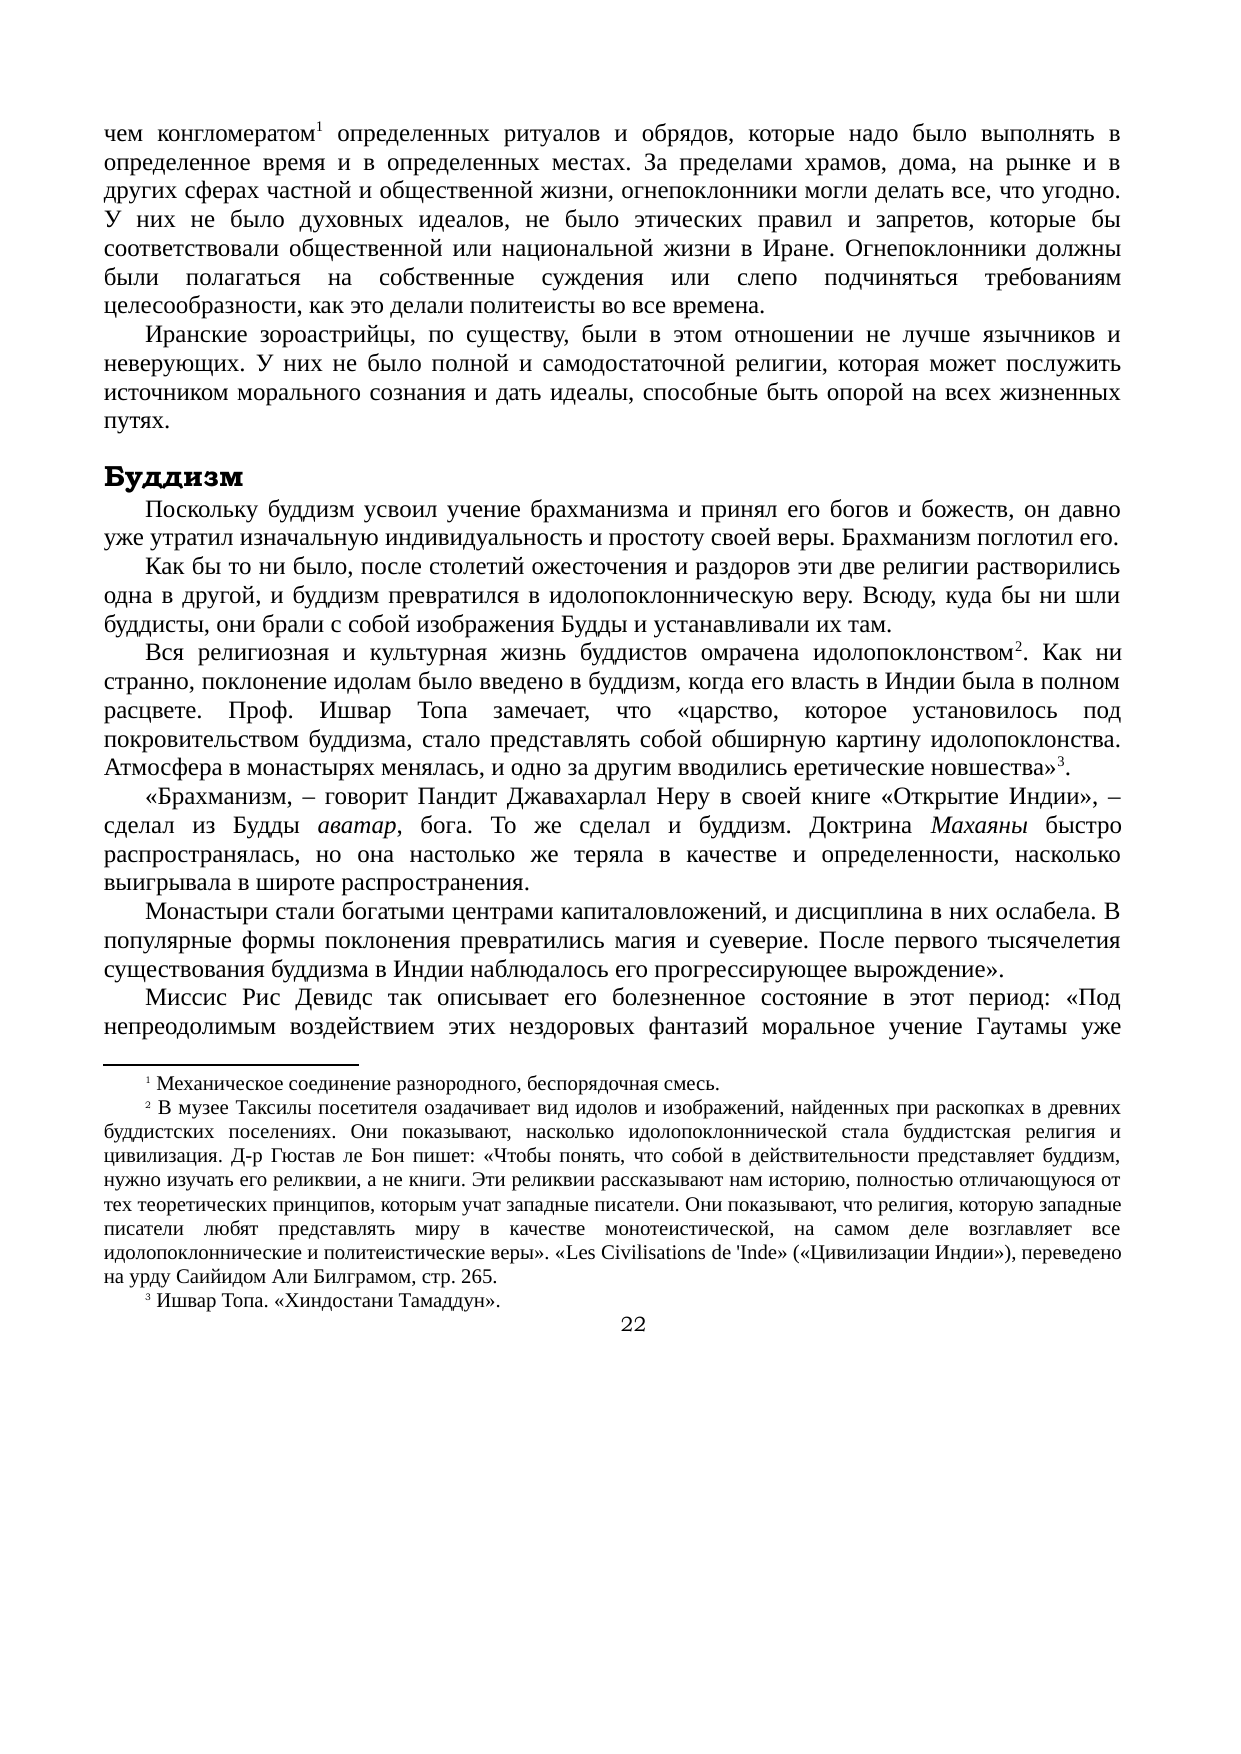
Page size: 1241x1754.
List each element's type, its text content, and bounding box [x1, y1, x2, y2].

text Вся религиозная и культурная жизнь буддистов омрачена идолопоклонством. Как ни странно, поклонение идолам было введено в буддизм, когда его власть в Индии была в полном расцвете. Проф. Ишвар Топа замечает, что «царство, которое установилось под покровительством буддизма, стало представлять собой обширную картину идолопоклонства. Атмосфера в монастырях менялась, и одно за другим вводились еретические новшества». [103, 637, 1122, 781]
text Миссис Рис Девидс так описывает его болезненное состояние в этот период: «Под непреодолимым воздействием этих нездоровых фантазий моральное учение Гаутамы уже почти совсем скрылось из виду. Теории росли и процветали, каждый новый шаг, каждая новая гипотеза требовали следующих, пока все небо не было заполнено подделками ума, и благородные и простые уроки основателя религии не скрылись под сверкающей массой метафизических ухищрений». [103, 982, 1122, 1040]
text Как бы то ни было, после столетий ожесточения и раздоров эти две религии растворились одна в другой, и буддизм превратился в идолопоклонническую веру. Всюду, куда бы ни шли буддисты, они брали с собой изображения Будды и устанавливали их там. [103, 551, 1122, 637]
text Огонь не может ни поучать, ни просвещать. Он не может ни спасти грешника, ни решить житейские проблемы своих приверженцев. Поэтому религия огнепоклонников была не более чем конгломератом определенных ритуалов и обрядов, которые надо было выполнять в определенное время и в определенных местах. За пределами храмов, дома, на рынке и в других сферах частной и общественной жизни, огнепоклонники могли делать все, что угодно. У них не было духовных идеалов, не было этических правил и запретов, которые бы соответствовали общественной или национальной жизни в Иране. Огнепоклонники должны были полагаться на собственные суждения или слепо подчиняться требованиям целесообразности, как это делали политеисты во все времена. [103, 118, 1122, 319]
text «Брахманизм, – говорит Пандит Джавахарлал Неру в своей книге «Открытие Индии», – сделал из Будды аватар, бога. То же сделал и буддизм. Доктрина Махаяны быстро распространялась, но она настолько же теряла в качестве и определенности, насколько выигрывала в широте распространения. [103, 781, 1122, 896]
text Буддизм [103, 459, 1122, 494]
text Монастыри стали богатыми центрами капиталовложений, и дисциплина в них ослабела. В популярные формы поклонения превратились магия и суеверие. После первого тысячелетия существования буддизма в Индии наблюдалось его прогрессирующее вырождение». [103, 896, 1122, 982]
text Иранские зороастрийцы, по существу, были в этом отношении не лучше язычников и неверующих. У них не было полной и самодостаточной религии, которая может послужить источником морального сознания и дать идеалы, способные быть опорой на всех жизненных путях. [103, 319, 1122, 434]
text Поскольку буддизм усвоил учение брахманизма и принял его богов и божеств, он давно уже утратил изначальную индивидуальность и простоту своей веры. Брахманизм поглотил его. [103, 494, 1122, 551]
